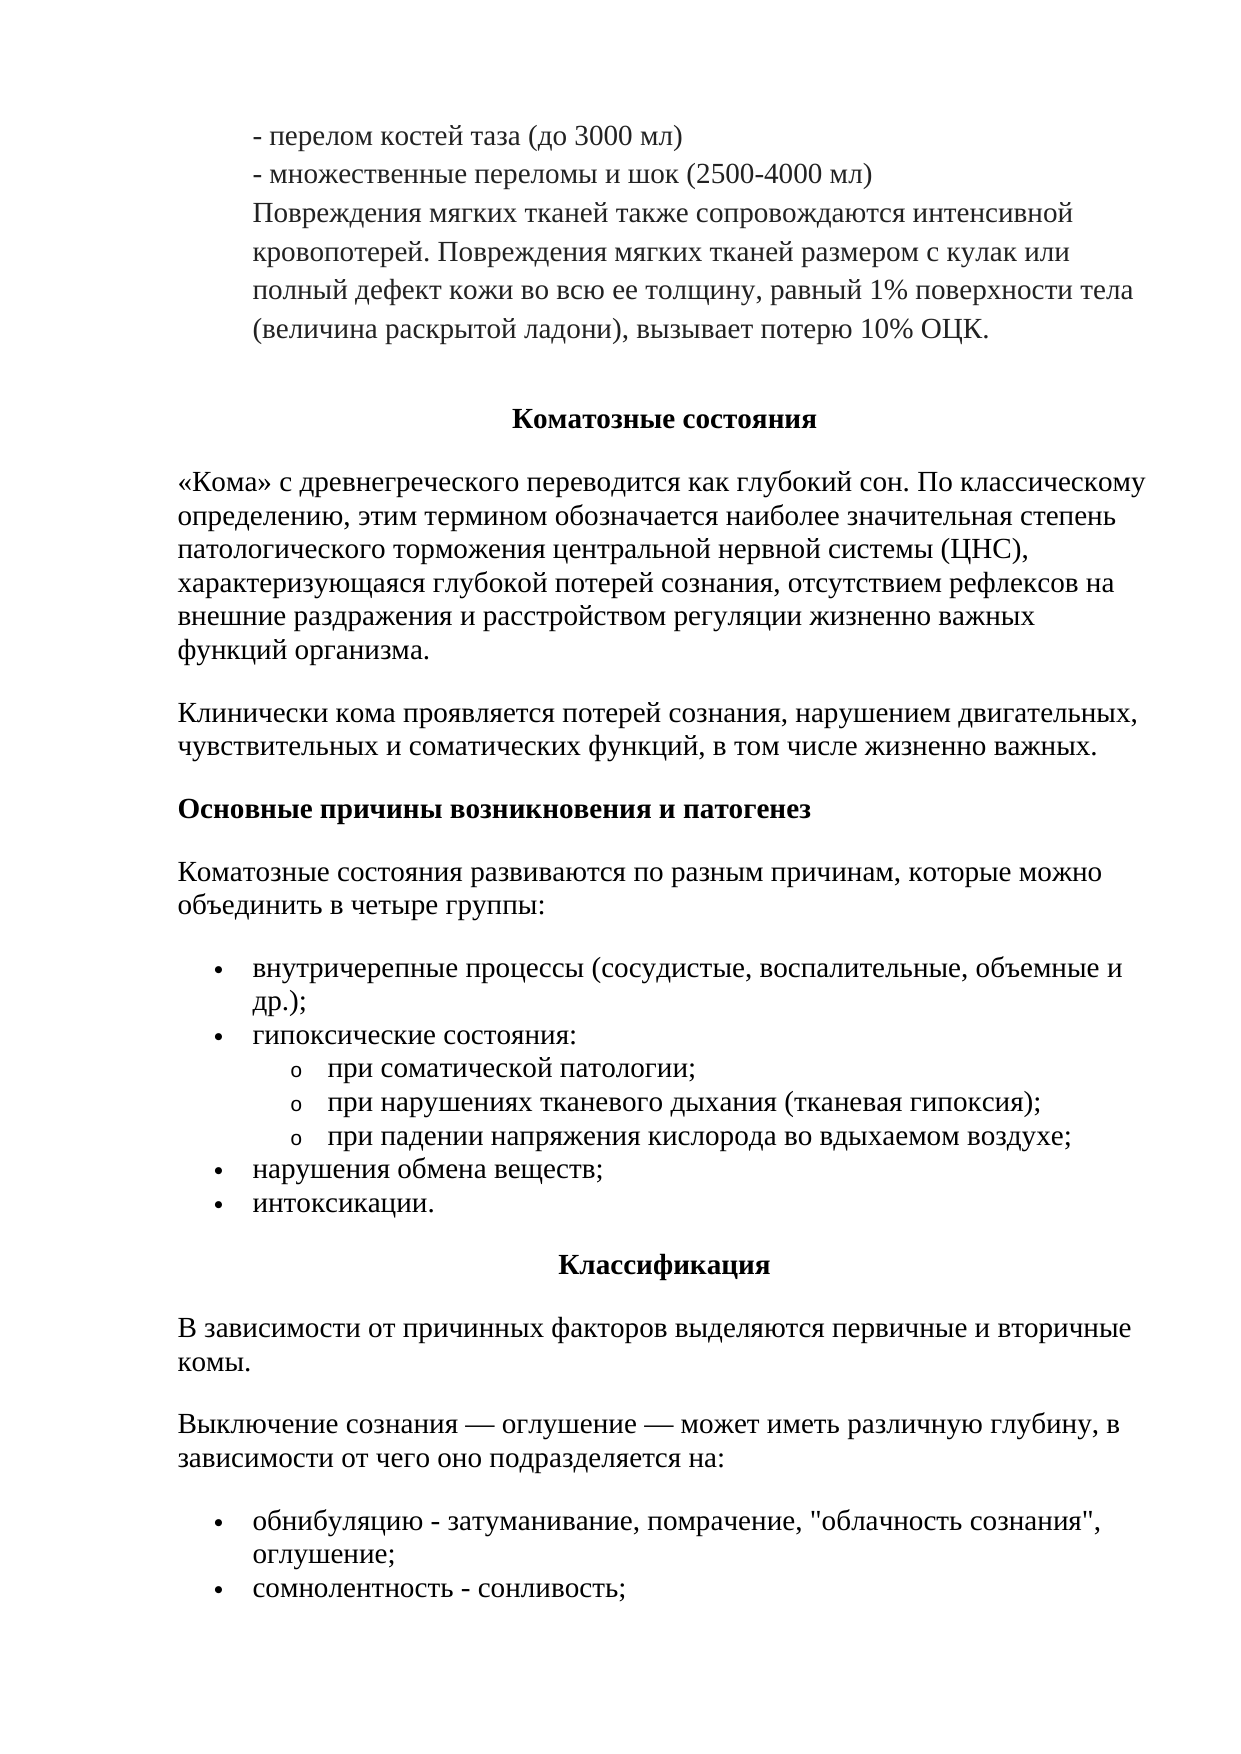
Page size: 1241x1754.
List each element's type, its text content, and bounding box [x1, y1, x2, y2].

text Основные причины возникновения и патогенез [177, 791, 1152, 824]
text «Кома» с древнегреческого переводится как глубокий сон. По классическому определению, этим термином обозначается наиболее значительная степень патологического торможения центральной нервной системы (ЦНС), характеризующаяся глубокой потерей сознания, отсутствием рефлексов на внешние раздражения и расстройством регуляции жизненно важных функций организма. [177, 464, 1152, 666]
list внутричерепные процессы (сосудистые, воспалительные, объемные и др.); [215, 950, 1152, 1017]
list при соматической патологии; [290, 1051, 1152, 1084]
list интоксикации. [215, 1185, 1152, 1218]
text Выключение сознания — оглушение — может иметь различную глубину, в зависимости от чего оно подразделяется на: [177, 1406, 1152, 1473]
text В зависимости от причинных факторов выделяются первичные и вторичные комы. [177, 1310, 1152, 1377]
text Классификация [177, 1247, 1152, 1281]
list при нарушениях тканевого дыхания (тканевая гипоксия); [290, 1084, 1152, 1118]
list гипоксические состояния: [215, 1017, 1152, 1051]
list обнибуляцию - затуманивание, помрачение, "облачность сознания", оглушение; [215, 1503, 1152, 1570]
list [252, 118, 1152, 377]
text Коматозные состояния [177, 402, 1152, 435]
list нарушения обмена веществ; [215, 1151, 1152, 1185]
text Клинически кома проявляется потерей сознания, нарушением двигательных, чувствительных и соматических функций, в том числе жизненно важных. [177, 695, 1152, 762]
text Коматозные состояния развиваются по разным причинам, которые можно объединить в четыре группы: [177, 854, 1152, 921]
list сомнолентность - сонливость; [215, 1570, 1152, 1603]
list при падении напряжения кислорода во вдыхаемом воздухе; [290, 1118, 1152, 1151]
